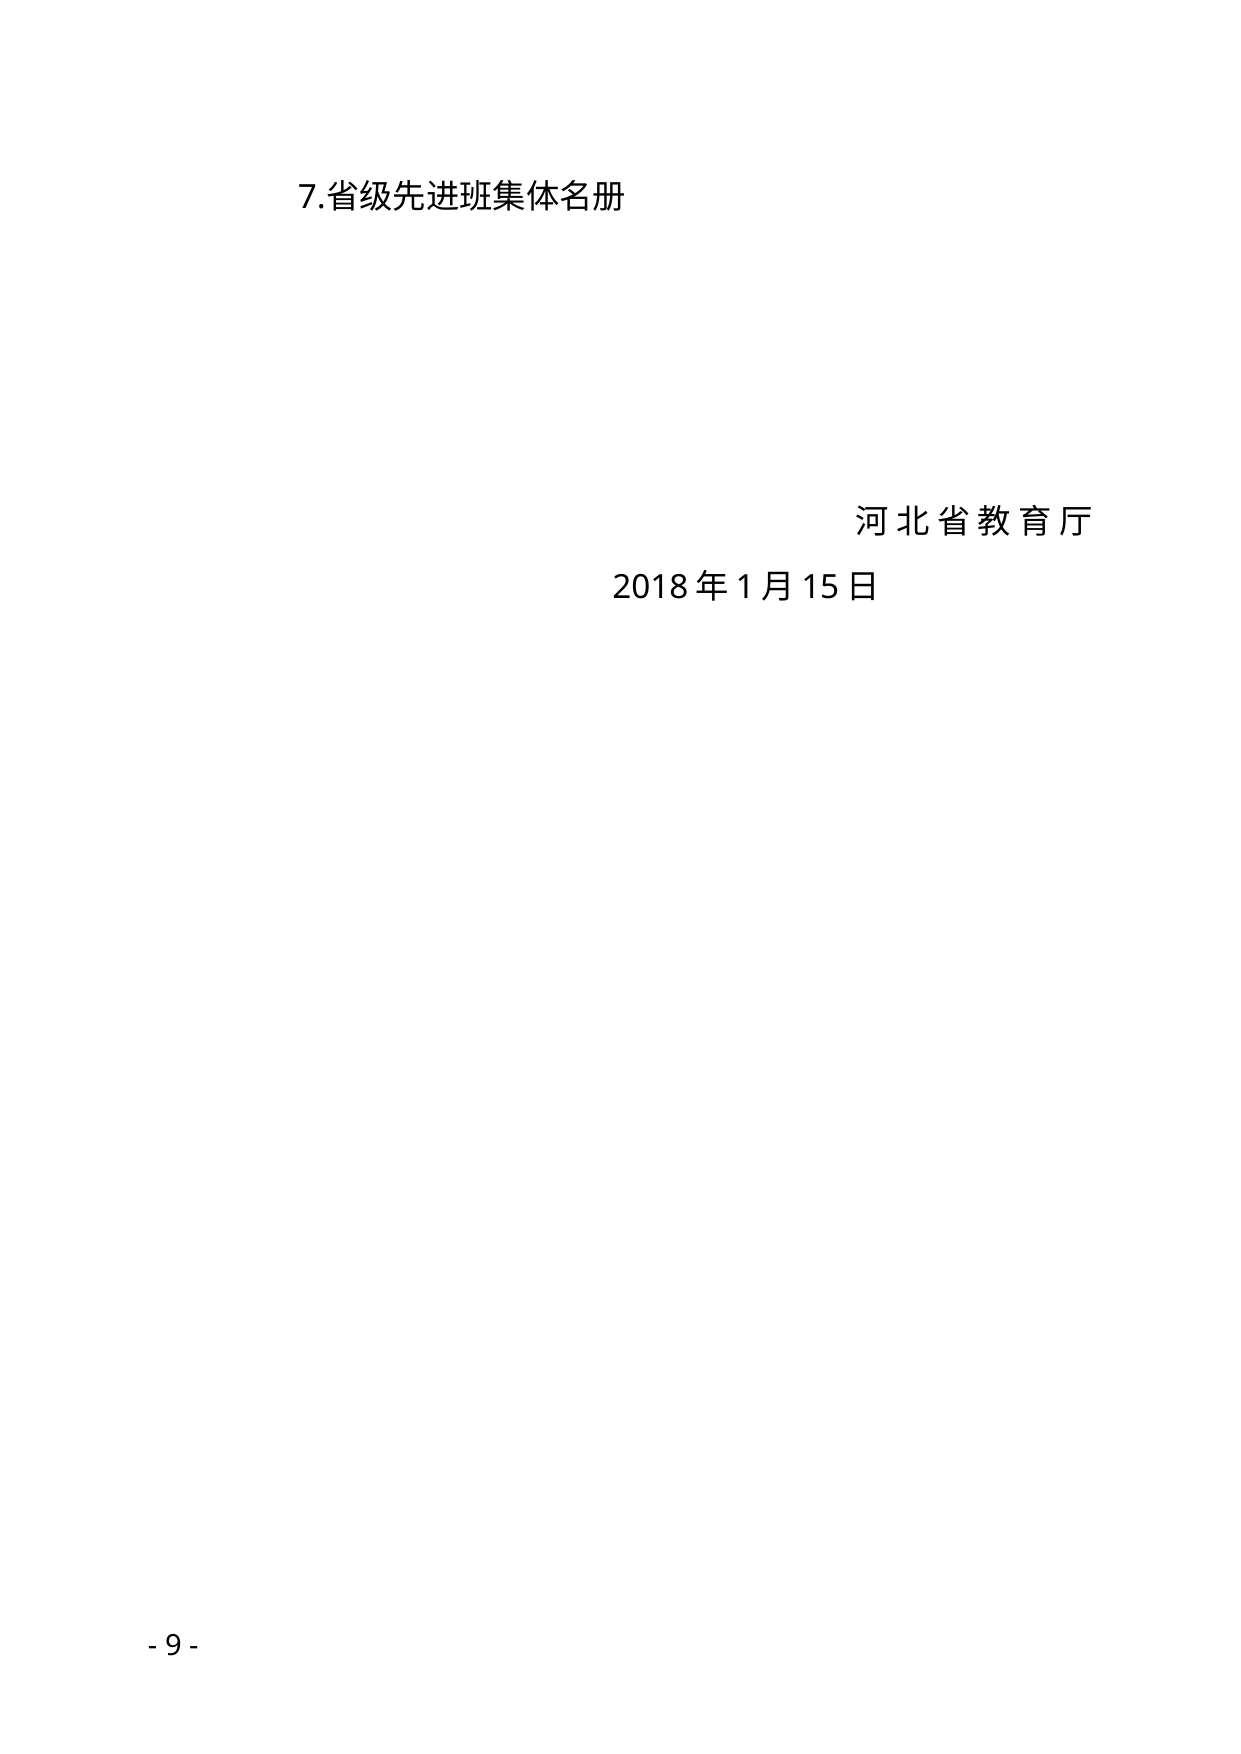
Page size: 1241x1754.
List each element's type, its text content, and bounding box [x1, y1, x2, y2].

text 7.省级先进班集体名册 [148, 162, 1092, 227]
text 2018年1月15日 [148, 552, 1092, 617]
text 河 北 省 教 育 厅 [148, 487, 1092, 552]
